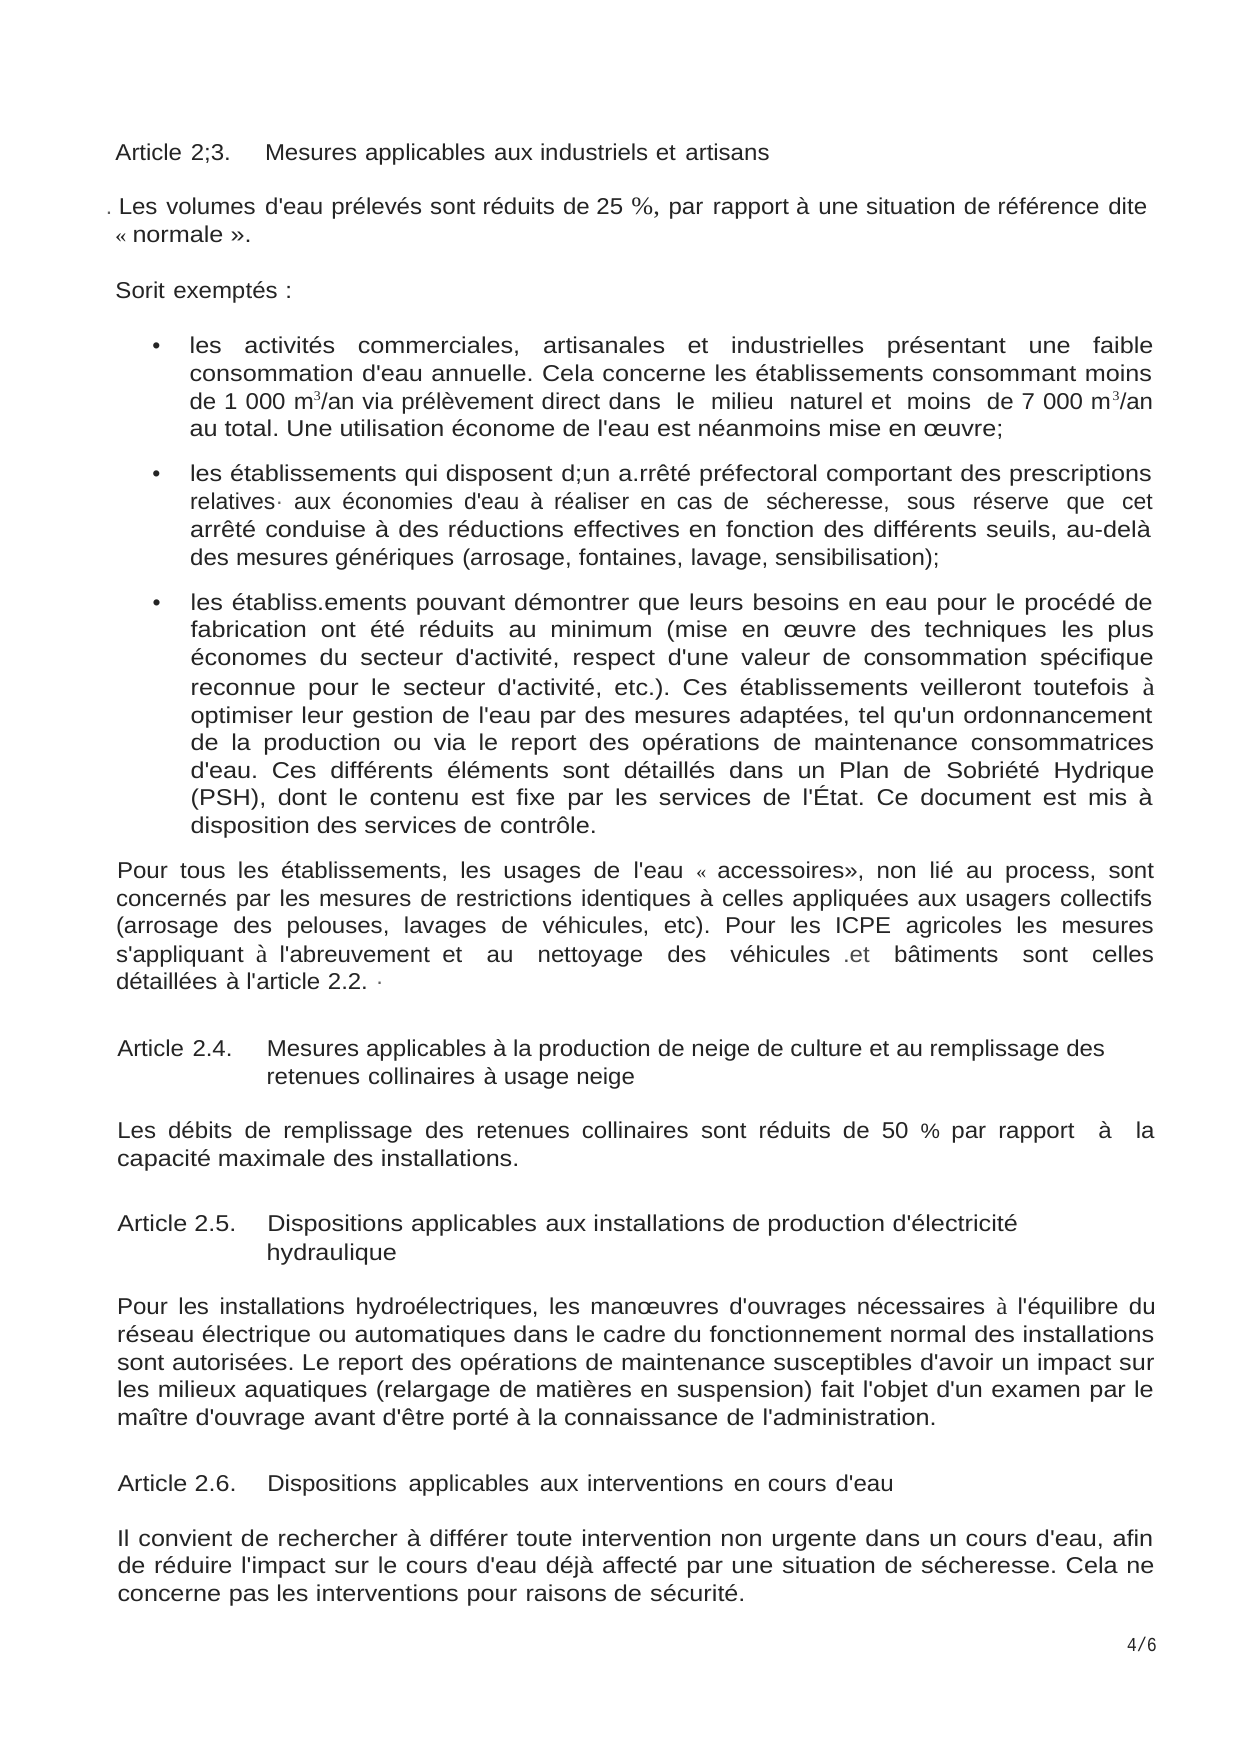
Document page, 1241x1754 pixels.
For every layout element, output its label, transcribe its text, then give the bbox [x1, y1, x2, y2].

text Article 2.5. Dispositions applicables aux installations de production d'électricité hydraulique [117, 1210, 1023, 1265]
text « normale ». Sorit exemptés : [115, 221, 298, 303]
text Article 2;3. Mesures applicables aux industriels et artisans [115, 139, 1167, 165]
text Il convient de rechercher à différer toute intervention non urgente dans un cours d'eau, afin de réduire l'impact sur le cours d'eau déjà affecté par une situation de sécheresse. Cela ne concerne pas les interventions pour raisons de sécurité. [117, 1524, 1156, 1607]
list les activités commerciales, artisanales et industrielles présentant une faible consommation d'eau annuelle. Cela concerne les établissements consommant moins de 1 000 m3/an via prélèvement direct dans le milieu naturel et moins de 7 000 m3/an au total. Une utilisation économe de l'eau est néanmoins mise en œuvre; [152, 332, 1153, 442]
text Article 2.6. Dispositions applicables aux interventions en cours d'eau [117, 1470, 1167, 1496]
text Pour tous les établissements, les usages de l'eau « accessoires», non lié au process, sont concernés par les mesures de restrictions identiques à celles appliquées aux usagers collectifs (arrosage des pelouses, lavages de véhicules, etc). Pour les ICPE agricoles les mesures s'appliquant à l'abreuvement et au nettoyage des véhicules .et bâtiments sont celles détaillées à l'article 2.2. · [116, 857, 1154, 994]
text 4/6 [85, 1634, 1157, 1657]
list les établiss.ements pouvant démontrer que leurs besoins en eau pour le procédé de fabrication ont été réduits au minimum (mise en œuvre des techniques les plus économes du secteur d'activité, respect d'une valeur de consommation spécifique reconnue pour le secteur d'activité, etc.). Ces établissements veilleront toutefois à optimiser leur gestion de l'eau par des mesures adaptées, tel qu'un ordonnancement de la production ou via le report des opérations de maintenance consommatrices d'eau. Ces différents éléments sont détaillés dans un Plan de Sobriété Hydrique (PSH), dont le contenu est fixe par les services de l'État. Ce document est mis à disposition des services de contrôle. [152, 589, 1154, 838]
text Article 2.4. Mesures applicables à la production de neige de culture et au remplissage des retenues collinaires à usage neige [117, 1035, 1147, 1089]
text . Les volumes d'eau prélevés sont réduits de 25 %, par rapport à une situation de référence dite [106, 191, 1167, 220]
list les établissements qui disposent d;un a.rrêté préfectoral comportant des prescriptions relatives· aux économies d'eau à réaliser en cas de sécheresse, sous réserve que cet arrêté conduise à des réductions effectives en fonction des différents seuils, au-delà des mesures génériques (arrosage, fontaines, lavage, sensibilisation); [152, 460, 1152, 570]
text Les débits de remplissage des retenues collinaires sont réduits de 50 % par rapport à la capacité maximale des installations. [117, 1117, 1154, 1171]
text Pour les installations hydroélectriques, les manœuvres d'ouvrages nécessaires à l'équilibre du réseau électrique ou automatiques dans le cadre du fonctionnement normal des installations sont autorisées. Le report des opérations de maintenance susceptibles d'avoir un impact sur les milieux aquatiques (relargage de matières en suspension) fait l'objet d'un examen par le maître d'ouvrage avant d'être porté à la connaissance de l'administration. [117, 1292, 1156, 1430]
